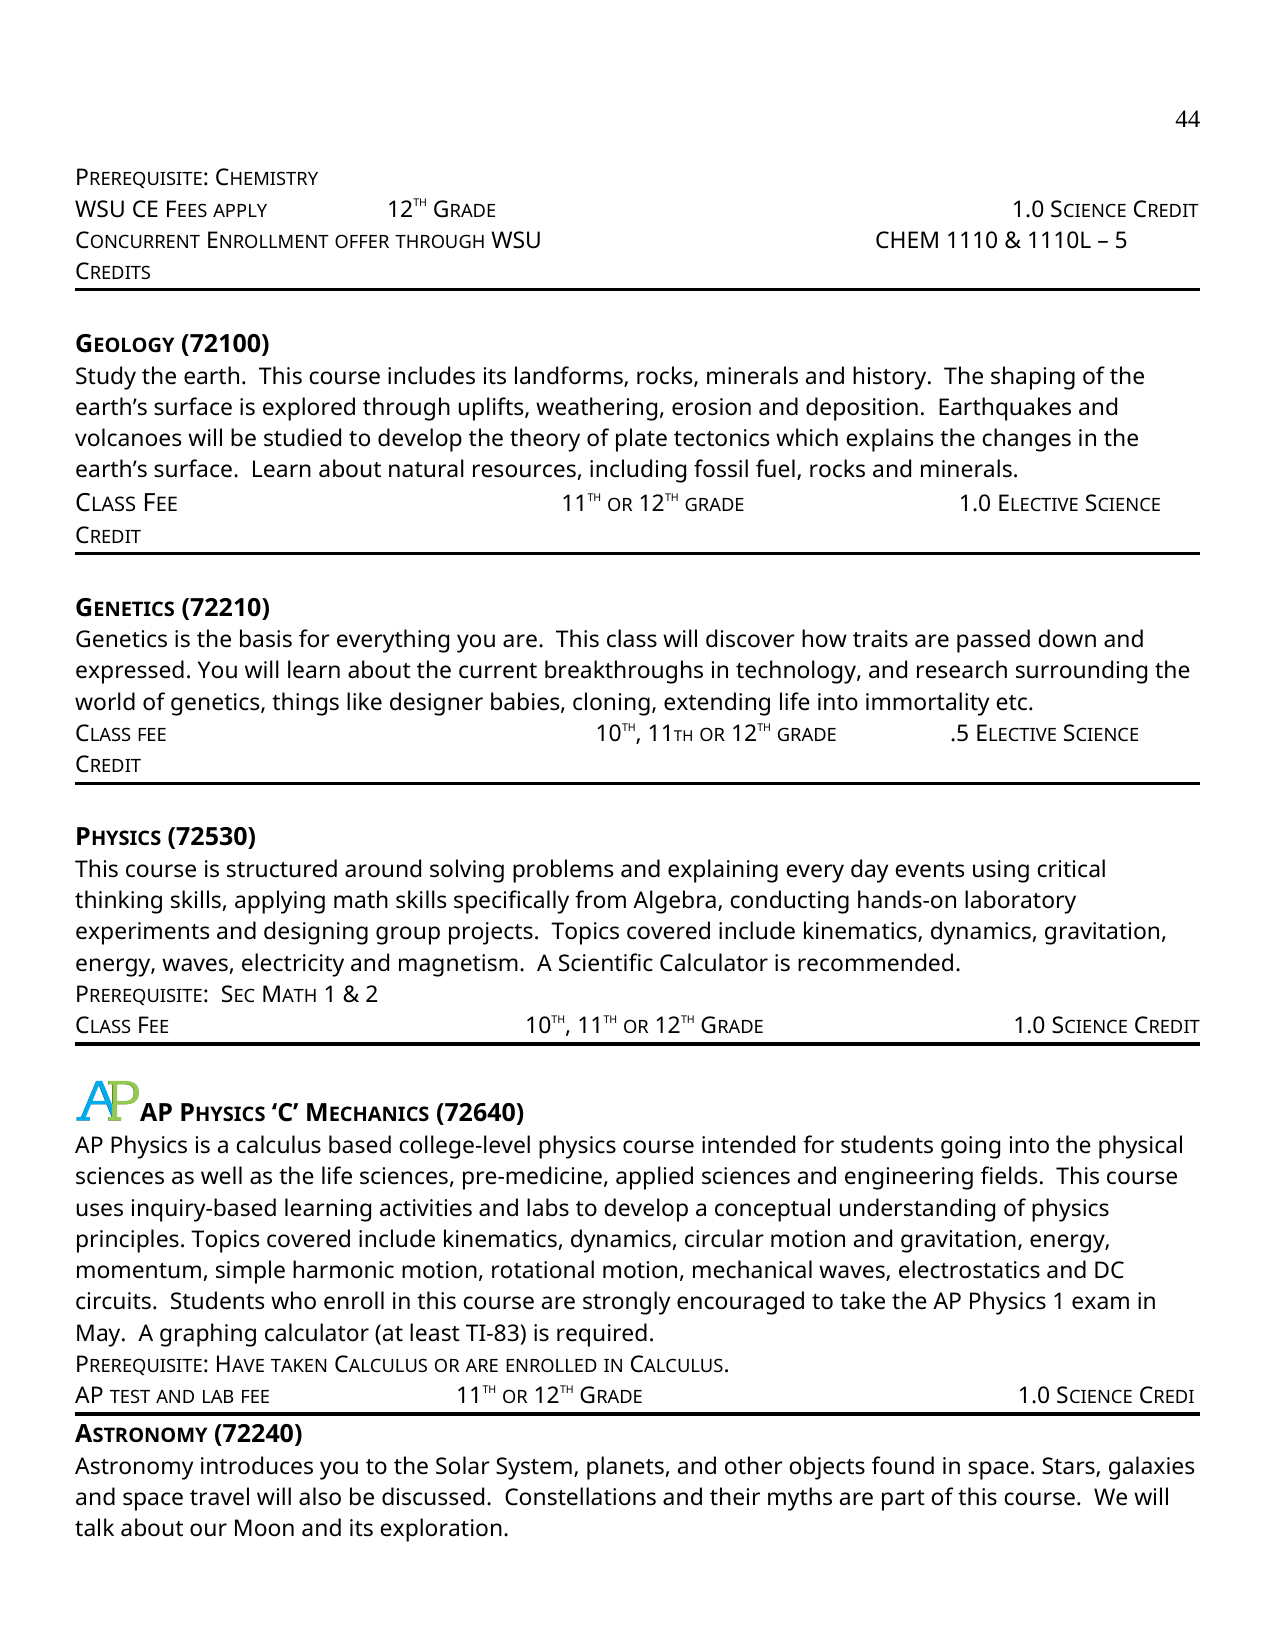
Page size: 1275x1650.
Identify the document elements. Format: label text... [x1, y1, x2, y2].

text WSU CE Fees apply 12th Grade 1.0 Science Credit [75, 192, 1200, 224]
text Genetics (72210) [75, 589, 1200, 623]
text Astronomy introduces you to the Solar System, planets, and other objects found in space. Stars, galaxies and space travel will also be discussed. Constellations and their myths are part of this course. We will talk about our Moon and its exploration. [75, 1449, 1200, 1543]
text Study the earth. This course includes its landforms, rocks, minerals and history. The shaping of the earth’s surface is explored through uplifts, weathering, erosion and deposition. Earthquakes and volcanoes will be studied to develop the theory of plate tectonics which explains the changes in the earth’s surface. Learn about natural resources, including fossil fuel, rocks and minerals. [75, 359, 1200, 484]
text Geology (72100) [75, 326, 1200, 359]
text Class Fee 10th, 11th or 12th Grade 1.0 Science Credit [75, 1009, 1200, 1042]
text Class Fee 11th or 12th grade 1.0 Elective Science Credit [75, 484, 1200, 552]
text Prerequisite: Chemistry [75, 161, 1200, 192]
text Prerequisite: Have taken Calculus or are enrolled in Calculus. [75, 1348, 1200, 1379]
text Genetics is the basis for everything you are. This class will discover how traits are passed down and expressed. You will learn about the current breakthroughs in technology, and research surrounding the world of genetics, things like designer babies, cloning, extending life into immortality etc. [75, 623, 1200, 717]
text Astronomy (72240) [75, 1416, 1200, 1449]
text This course is structured around solving problems and explaining every day events using critical thinking skills, applying math skills specifically from Algebra, conducting hands-on laboratory experiments and designing group projects. Topics covered include kinematics, dynamics, gravitation, energy, waves, electricity and magnetism. A Scientific Calculator is recommended. [75, 853, 1200, 978]
text Physics (72530) [75, 819, 1200, 853]
text AP test and lab fee 11th or 12th Grade 1.0 Science Credi [75, 1379, 1200, 1412]
text AP Physics is a calculus based college-level physics course intended for students going into the physical sciences as well as the life sciences, pre-medicine, applied sciences and engineering fields. This course uses inquiry-based learning activities and labs to develop a conceptual understanding of physics principles. Topics covered include kinematics, dynamics, circular motion and gravitation, energy, momentum, simple harmonic motion, rotational motion, mechanical waves, electrostatics and DC circuits. Students who enroll in this course are strongly encouraged to take the AP Physics 1 exam in May. A graphing calculator (at least TI-83) is required. [75, 1129, 1200, 1348]
text AP Physics ‘C’ Mechanics (72640) [75, 1079, 1200, 1129]
picture [75, 1079, 140, 1122]
text Concurrent Enrollment offer through WSU CHEM 1110 & 1110L – 5 Credits [75, 224, 1200, 288]
text Prerequisite: Sec Math 1 & 2 [75, 978, 1200, 1009]
text Class fee 10th, 11th or 12th grade .5 Elective Science Credit [75, 717, 1200, 782]
